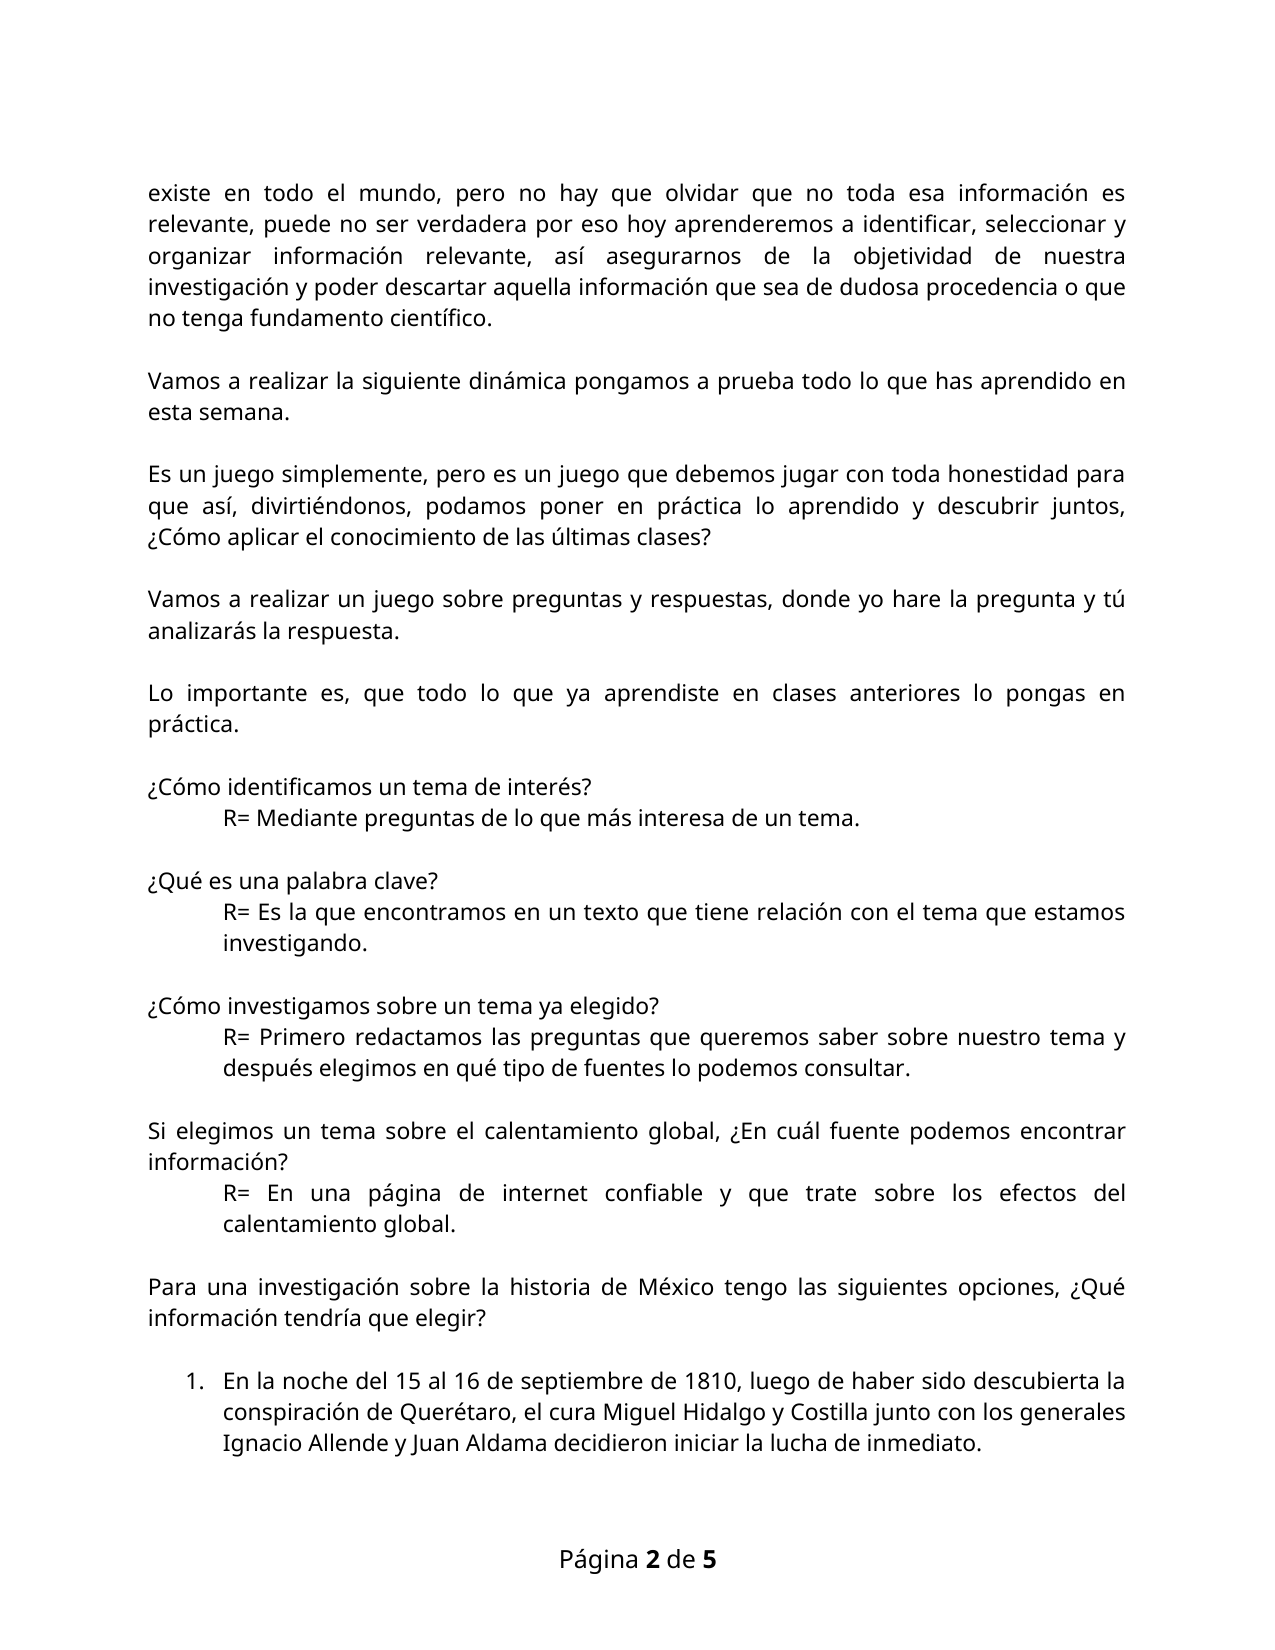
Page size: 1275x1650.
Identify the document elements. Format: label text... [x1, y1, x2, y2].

text Vamos a realizar un juego sobre preguntas y respuestas, donde yo hare la pregunta y tú analizarás la respuesta. [148, 583, 1127, 646]
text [148, 177, 1127, 333]
text Para una investigación sobre la historia de México tengo las siguientes opciones, ¿Qué información tendría que elegir? [148, 1271, 1127, 1333]
text R= En una página de internet confiable y que trate sobre los efectos del calentamiento global. [223, 1177, 1127, 1240]
text Vamos a realizar la siguiente dinámica pongamos a prueba todo lo que has aprendido en esta semana. [148, 365, 1127, 427]
text ¿Qué es una palabra clave? [148, 865, 1127, 896]
text Lo importante es, que todo lo que ya aprendiste en clases anteriores lo pongas en práctica. [148, 677, 1127, 740]
text ¿Cómo investigamos sobre un tema ya elegido? [148, 990, 1127, 1021]
text ¿Cómo identificamos un tema de interés? [148, 771, 1127, 802]
text R= Primero redactamos las preguntas que queremos saber sobre nuestro tema y después elegimos en qué tipo de fuentes lo podemos consultar. [223, 1021, 1127, 1083]
text R= Mediante preguntas de lo que más interesa de un tema. [223, 802, 1127, 833]
text Si elegimos un tema sobre el calentamiento global, ¿En cuál fuente podemos encontrar información? [148, 1115, 1127, 1177]
text Es un juego simplemente, pero es un juego que debemos jugar con toda honestidad para que así, divirtiéndonos, podamos poner en práctica lo aprendido y descubrir juntos, ¿Cómo aplicar el conocimiento de las últimas clases? [148, 458, 1127, 552]
list En la noche del 15 al 16 de septiembre de 1810, luego de haber sido descubierta la conspiración de Querétaro, el cura Miguel Hidalgo y Costilla junto con los generales Ignacio Allende y Juan Aldama decidieron iniciar la lucha de inmediato. [185, 1365, 1127, 1458]
text R= Es la que encontramos en un texto que tiene relación con el tema que estamos investigando. [223, 896, 1127, 958]
